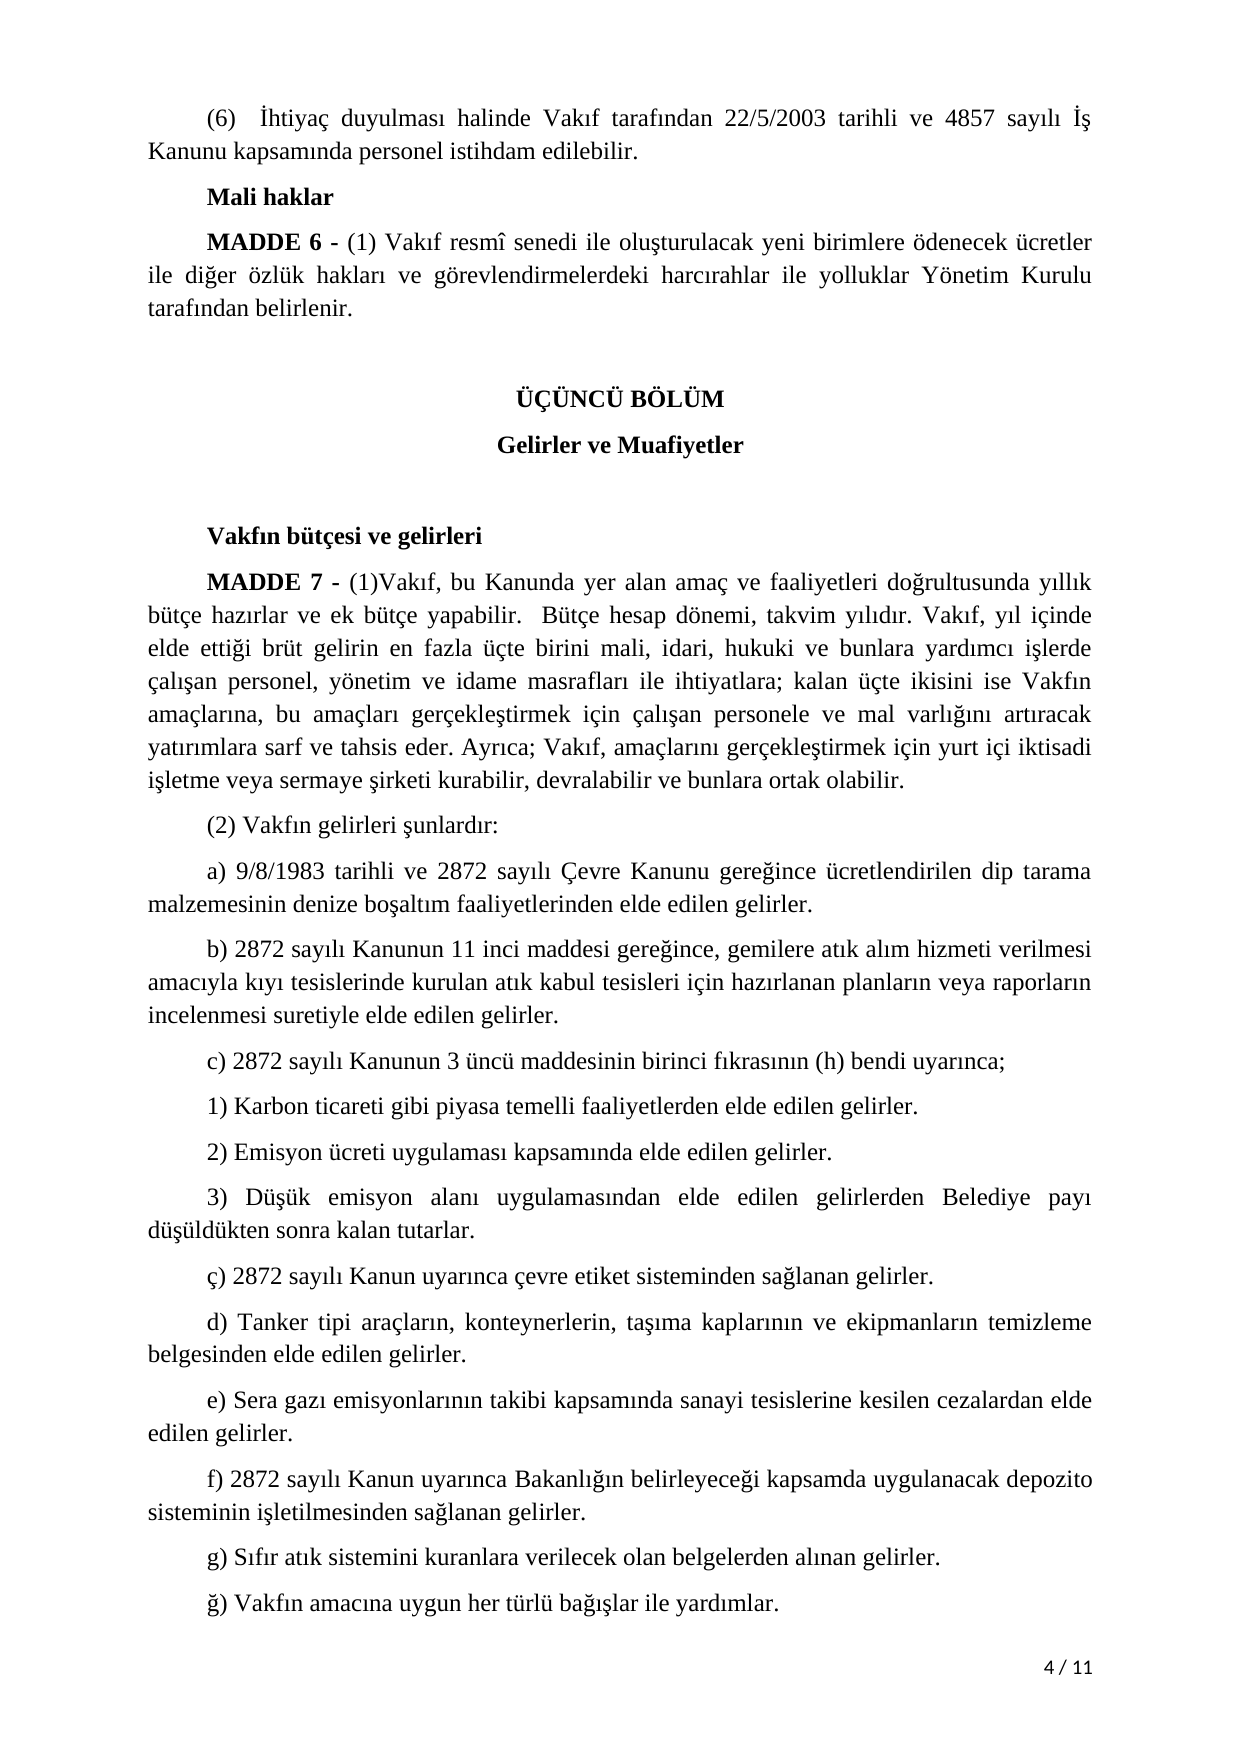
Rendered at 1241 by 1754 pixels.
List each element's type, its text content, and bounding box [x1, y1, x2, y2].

text g) Sıfır atık sistemini kuranlara verilecek olan belgelerden alınan gelirler. [148, 1542, 1093, 1571]
text b) 2872 sayılı Kanunun 11 inci maddesi gereğince, gemilere atık alım hizmeti verilmesi amacıyla kıyı tesislerinde kurulan atık kabul tesisleri için hazırlanan planların veya raporların incelenmesi suretiyle elde edilen gelirler. [148, 934, 1093, 1029]
text 3) Düşük emisyon alanı uygulamasından elde edilen gelirlerden Belediye payı düşüldükten sonra kalan tutarlar. [148, 1182, 1093, 1244]
text MADDE 7 - (1)Vakıf, bu Kanunda yer alan amaç ve faaliyetleri doğrultusunda yıllık bütçe hazırlar ve ek bütçe yapabilir. Bütçe hesap dönemi, takvim yılıdır. Vakıf, yıl içinde elde ettiği brüt gelirin en fazla üçte birini mali, idari, hukuki ve bunlara yardımcı işlerde çalışan personel, yönetim ve idame masrafları ile ihtiyatlara; kalan üçte ikisini ise Vakfın amaçlarına, bu amaçları gerçekleştirmek için çalışan personele ve mal varlığını artıracak yatırımlara sarf ve tahsis eder. Ayrıca; Vakıf, amaçlarını gerçekleştirmek için yurt içi iktisadi işletme veya sermaye şirketi kurabilir, devralabilir ve bunlara ortak olabilir. [148, 567, 1093, 793]
text Mali haklar [148, 182, 1093, 211]
text MADDE 6 - (1) Vakıf resmî senedi ile oluşturulacak yeni birimlere ödenecek ücretler ile diğer özlük hakları ve görevlendirmelerdeki harcırahlar ile yolluklar Yönetim Kurulu tarafından belirlenir. [148, 227, 1093, 322]
text Gelirler ve Muafiyetler [148, 430, 1093, 459]
text f) 2872 sayılı Kanun uyarınca Bakanlığın belirleyeceği kapsamda uygulanacak depozito sisteminin işletilmesinden sağlanan gelirler. [148, 1464, 1093, 1525]
text c) 2872 sayılı Kanunun 3 üncü maddesinin birinci fıkrasının (h) bendi uyarınca; [148, 1046, 1093, 1075]
text Vakfın bütçesi ve gelirleri [148, 521, 1093, 550]
text a) 9/8/1983 tarihli ve 2872 sayılı Çevre Kanunu gereğince ücretlendirilen dip tarama malzemesinin denize boşaltım faaliyetlerinden elde edilen gelirler. [148, 856, 1093, 918]
text e) Sera gazı emisyonlarının takibi kapsamında sanayi tesislerine kesilen cezalardan elde edilen gelirler. [148, 1385, 1093, 1447]
text ğ) Vakfın amacına uygun her türlü bağışlar ile yardımlar. [148, 1588, 1093, 1616]
text (2) Vakfın gelirleri şunlardır: [148, 810, 1093, 839]
text d) Tanker tipi araçların, konteynerlerin, taşıma kaplarının ve ekipmanların temizleme belgesinden elde edilen gelirler. [148, 1307, 1093, 1368]
text (6) İhtiyaç duyulması halinde Vakıf tarafından 22/5/2003 tarihli ve 4857 sayılı İş Kanunu kapsamında personel istihdam edilebilir. [148, 103, 1093, 165]
text ÜÇÜNCÜ BÖLÜM [148, 384, 1093, 413]
text 1) Karbon ticareti gibi piyasa temelli faaliyetlerden elde edilen gelirler. [148, 1091, 1093, 1120]
text ç) 2872 sayılı Kanun uyarınca çevre etiket sisteminden sağlanan gelirler. [148, 1261, 1093, 1290]
text 2) Emisyon ücreti uygulaması kapsamında elde edilen gelirler. [148, 1137, 1093, 1166]
